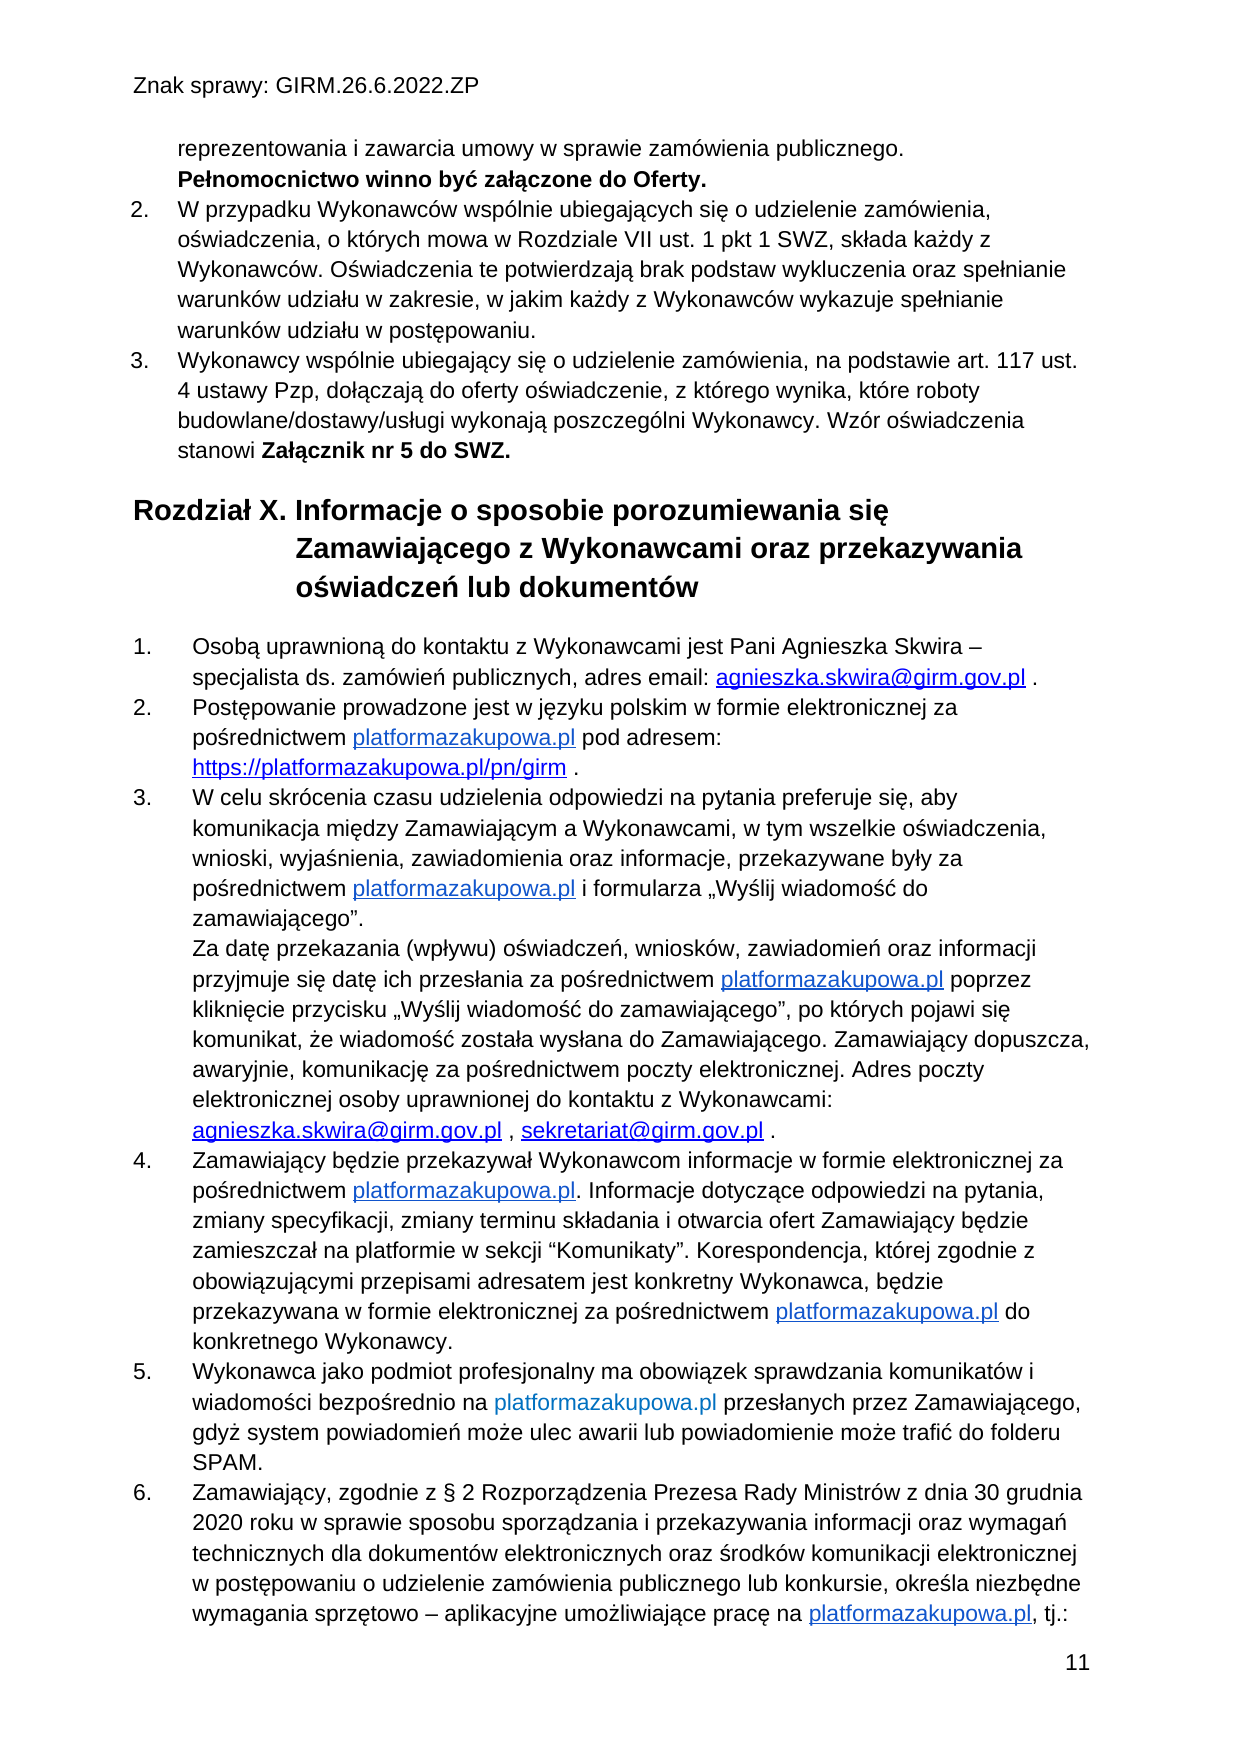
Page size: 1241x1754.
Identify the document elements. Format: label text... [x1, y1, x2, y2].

list Zamawiający będzie przekazywał Wykonawcom informacje w formie elektronicznej za pośrednictwem platformazakupowa.pl. Informacje dotyczące odpowiedzi na pytania, zmiany specyfikacji, zmiany terminu składania i otwarcia ofert Zamawiający będzie zamieszczał na platformie w sekcji “Komunikaty”. Korespondencja, której zgodnie z obowiązującymi przepisami adresatem jest konkretny Wykonawca, będzie przekazywana w formie elektronicznej za pośrednictwem platformazakupowa.pl do konkretnego Wykonawcy. [133, 1147, 1090, 1354]
list Postępowanie prowadzone jest w języku polskim w formie elektronicznej za pośrednictwem platformazakupowa.pl pod adresem: https://platformazakupowa.pl/pn/girm . [133, 694, 1090, 781]
list Wykonawcy wspólnie ubiegający się o udzielenie zamówienia, na podstawie art. 117 ust. 4 ustawy Pzp, dołączają do oferty oświadczenie, z którego wynika, które roboty budowlane/dostawy/usługi wykonają poszczególni Wykonawcy. Wzór oświadczenia stanowi Załącznik nr 5 do SWZ. [130, 347, 1090, 464]
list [130, 135, 1090, 192]
list W celu skrócenia czasu udzielenia odpowiedzi na pytania preferuje się, aby komunikacja między Zamawiającym a Wykonawcami, w tym wszelkie oświadczenia, wnioski, wyjaśnienia, zawiadomienia oraz informacje, przekazywane były za pośrednictwem platformazakupowa.pl i formularza „Wyślij wiadomość do zamawiającego”. [133, 784, 1090, 932]
list Osobą uprawnioną do kontaktu z Wykonawcami jest Pani Agnieszka Skwira – specjalista ds. zamówień publicznych, adres email: agnieszka.skwira@girm.gov.pl . [133, 633, 1090, 690]
list Wykonawca jako podmiot profesjonalny ma obowiązek sprawdzania komunikatów i wiadomości bezpośrednio na platformazakupowa.pl przesłanych przez Zamawiającego, gdyż system powiadomień może ulec awarii lub powiadomienie może trafić do folderu SPAM. [133, 1358, 1090, 1475]
subtitle Rozdział X. Informacje o sposobie porozumiewania się Zamawiającego z Wykonawcami oraz przekazywania oświadczeń lub dokumentów [133, 493, 1090, 603]
text Za datę przekazania (wpływu) oświadczeń, wniosków, zawiadomień oraz informacji przyjmuje się datę ich przesłania za pośrednictwem platformazakupowa.pl poprzez kliknięcie przycisku „Wyślij wiadomość do zamawiającego”, po których pojawi się komunikat, że wiadomość została wysłana do Zamawiającego. Zamawiający dopuszcza, awaryjnie, komunikację za pośrednictwem poczty elektronicznej. Adres poczty elektronicznej osoby uprawnionej do kontaktu z Wykonawcami: agnieszka.skwira@girm.gov.pl , sekretariat@girm.gov.pl . [192, 935, 1090, 1143]
list Zamawiający, zgodnie z § 2 Rozporządzenia Prezesa Rady Ministrów z dnia 30 grudnia 2020 roku w sprawie sposobu sporządzania i przekazywania informacji oraz wymagań technicznych dla dokumentów elektronicznych oraz środków komunikacji elektronicznej w postępowaniu o udzielenie zamówienia publicznego lub konkursie, określa niezbędne wymagania sprzętowo – aplikacyjne umożliwiające pracę na platformazakupowa.pl, tj.: [133, 1479, 1090, 1626]
list W przypadku Wykonawców wspólnie ubiegających się o udzielenie zamówienia, oświadczenia, o których mowa w Rozdziale VII ust. 1 pkt 1 SWZ, składa każdy z Wykonawców. Oświadczenia te potwierdzają brak podstaw wykluczenia oraz spełnianie warunków udziału w zakresie, w jakim każdy z Wykonawców wykazuje spełnianie warunków udziału w postępowaniu. [130, 196, 1090, 343]
